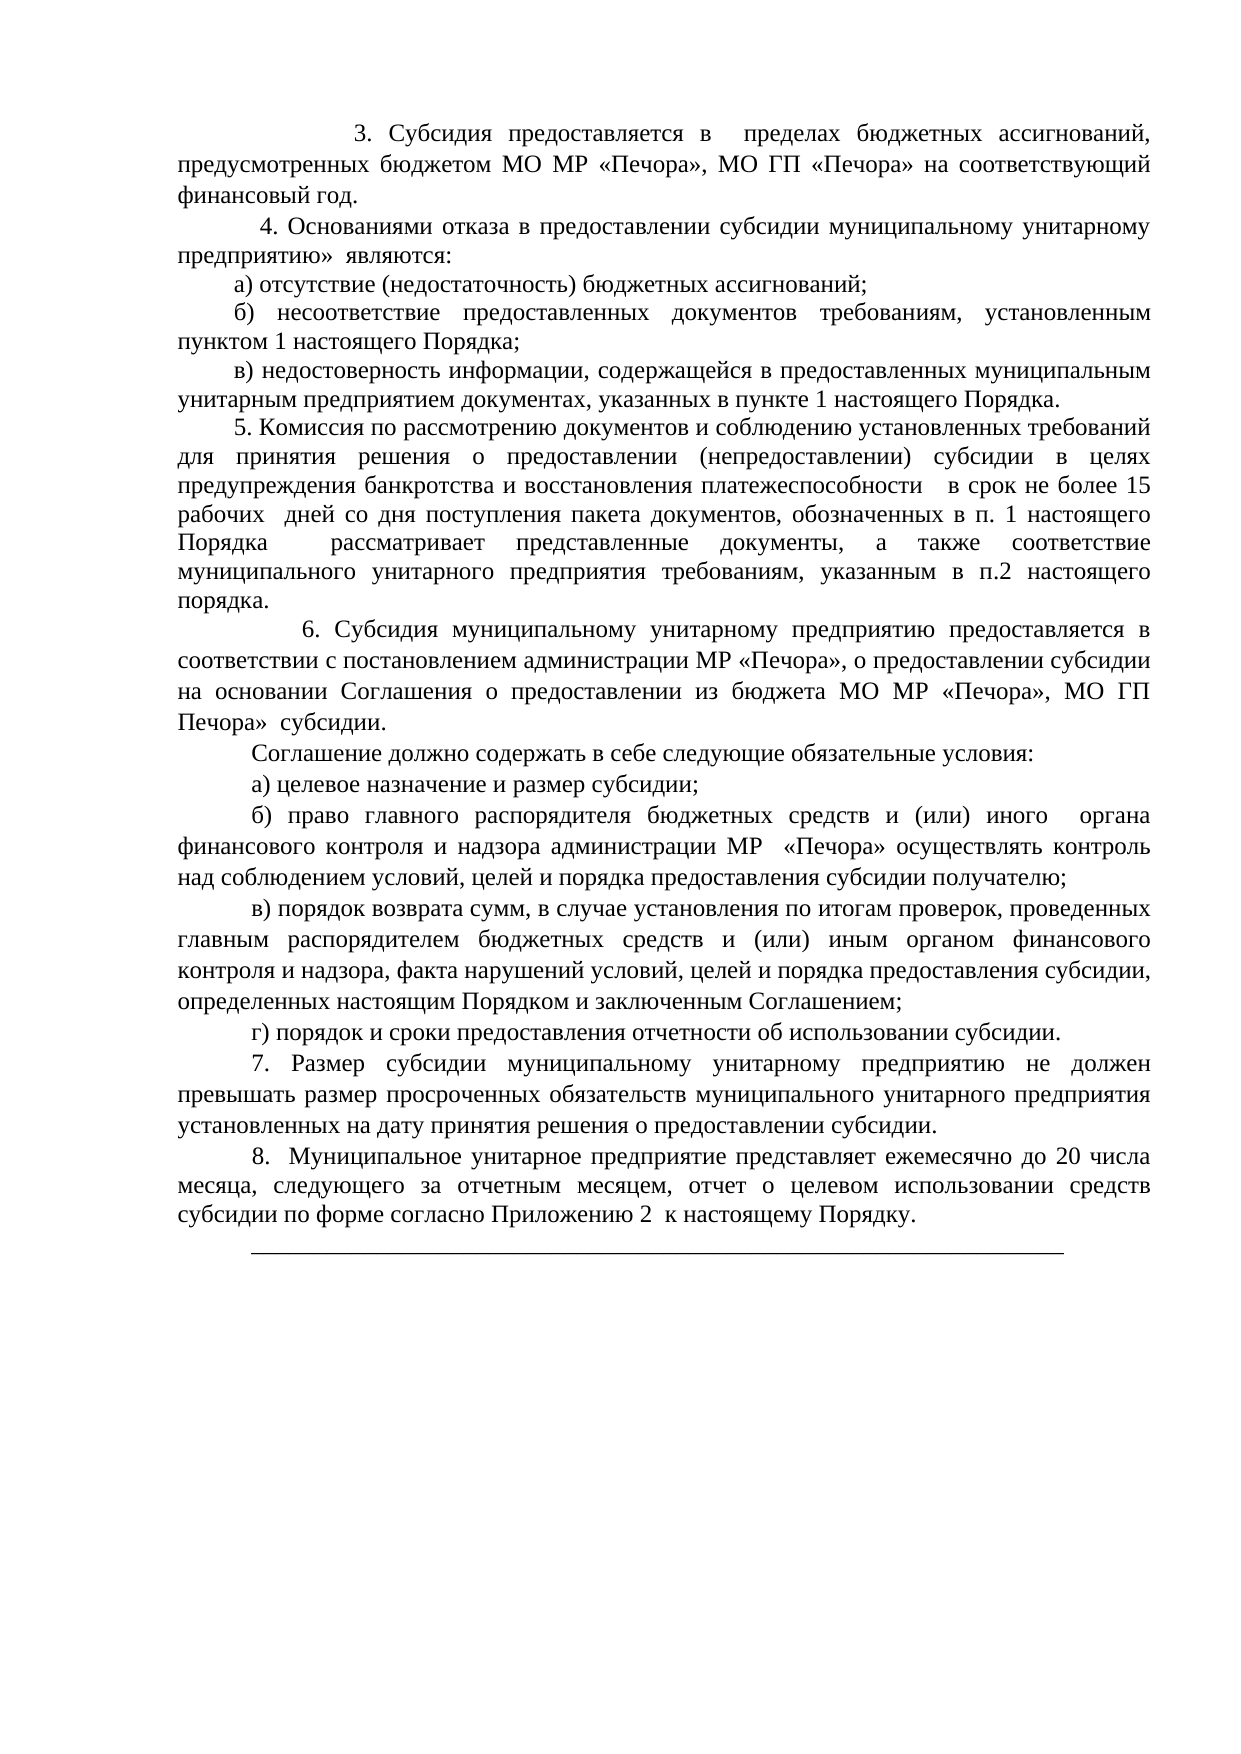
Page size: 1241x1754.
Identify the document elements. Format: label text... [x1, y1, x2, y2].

text б) несоответствие предоставленных документов требованиям, установленным пунктом 1 настоящего Порядка; [177, 297, 1152, 355]
text 5. Комиссия по рассмотрению документов и соблюдению установленных требований для принятия решения о предоставлении (непредоставлении) субсидии в целях предупреждения банкротства и восстановления платежеспособности в срок не более 15 рабочих дней со дня поступления пакета документов, обозначенных в п. 1 настоящего Порядка рассматривает представленные документы, а также соответствие муниципального унитарного предприятия требованиям, указанным в п.2 настоящего порядка. [177, 412, 1152, 614]
text 3. Субсидия предоставляется в пределах бюджетных ассигнований, предусмотренных бюджетом МО МР «Печора», МО ГП «Печора» на соответствующий финансовый год. [177, 118, 1152, 209]
text Соглашение должно содержать в себе следующие обязательные условия: [177, 738, 1152, 767]
text г) порядок и сроки предоставления отчетности об использовании субсидии. [177, 1017, 1152, 1046]
text а) отсутствие (недостаточность) бюджетных ассигнований; [177, 269, 1152, 297]
text в) порядок возврата сумм, в случае установления по итогам проверок, проведенных главным распорядителем бюджетных средств и (или) иным органом финансового контроля и надзора, факта нарушений условий, целей и порядка предоставления субсидии, определенных настоящим Порядком и заключенным Соглашением; [177, 893, 1152, 1015]
text 7. Размер субсидии муниципальному унитарному предприятию не должен превышать размер просроченных обязательств муниципального унитарного предприятия установленных на дату принятия решения о предоставлении субсидии. [177, 1048, 1152, 1139]
text _________________________________________________________________ [177, 1228, 1152, 1256]
text в) недостоверность информации, содержащейся в предоставленных муниципальным унитарным предприятием документах, указанных в пункте 1 настоящего Порядка. [177, 355, 1152, 412]
text 4. Основаниями отказа в предоставлении субсидии муниципальному унитарному предприятию» являются: [177, 211, 1152, 269]
text 6. Субсидия муниципальному унитарному предприятию предоставляется в соответствии с постановлением администрации МР «Печора», о предоставлении субсидии на основании Соглашения о предоставлении из бюджета МО МР «Печора», МО ГП Печора» субсидии. [177, 614, 1152, 736]
text 8. Муниципальное унитарное предприятие представляет ежемесячно до 20 числа месяца, следующего за отчетным месяцем, отчет о целевом использовании средств субсидии по форме согласно Приложению 2 к настоящему Порядку. [177, 1141, 1152, 1228]
text а) целевое назначение и размер субсидии; [177, 769, 1152, 798]
text б) право главного распорядителя бюджетных средств и (или) иного органа финансового контроля и надзора администрации МР «Печора» осуществлять контроль над соблюдением условий, целей и порядка предоставления субсидии получателю; [177, 800, 1152, 891]
